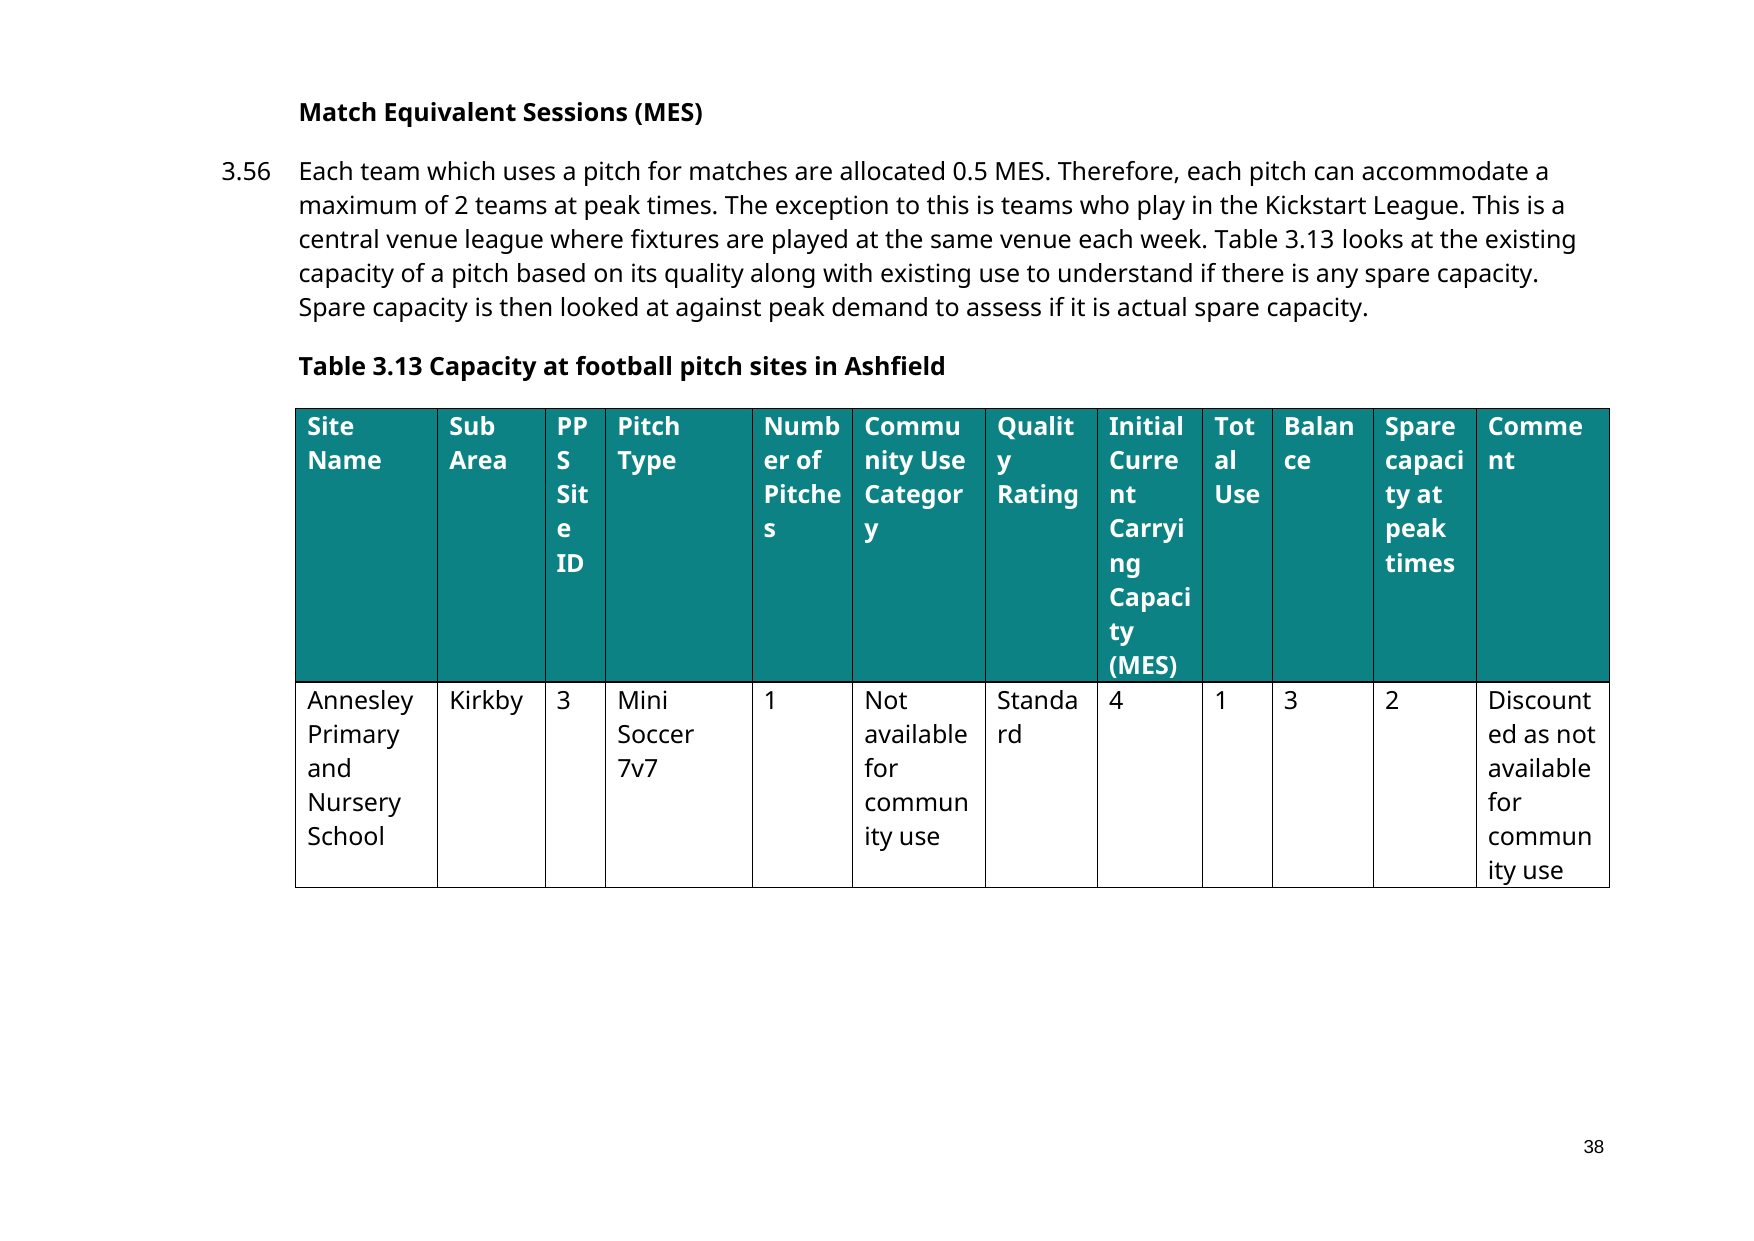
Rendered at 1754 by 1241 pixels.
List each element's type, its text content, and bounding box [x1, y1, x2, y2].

table_header Site Name [296, 409, 437, 681]
table_cell Annesley Primary and Nursery School [296, 683, 437, 887]
table_header PPS Site ID [546, 409, 605, 681]
table_cell 3 [546, 683, 605, 887]
table_cell Kirkby [438, 683, 545, 887]
table_cell Not available for community use [853, 683, 985, 887]
subtitle Match Equivalent Sessions (MES) [298, 94, 1604, 128]
table_cell 1 [1203, 683, 1272, 887]
table_header Spare capacity at peak times [1374, 409, 1476, 681]
table_cell 3 [1273, 683, 1373, 887]
table_header Balance [1273, 409, 1373, 681]
table_header Initial Current Carrying Capacity (MES) [1098, 409, 1202, 681]
table_cell 1 [753, 683, 852, 887]
table_header Pitch Type [606, 409, 752, 681]
table_header Community Use Category [853, 409, 985, 681]
table_cell 2 [1374, 683, 1476, 887]
table_cell 4 [1098, 683, 1202, 887]
subtitle Table 3.13 Capacity at football pitch sites in Ashfield [298, 349, 1604, 383]
table_header Number of Pitches [753, 409, 852, 681]
table_header Quality Rating [986, 409, 1097, 681]
text Each team which uses a pitch for matches are allocated 0.5 MES. Therefore, each pitch can accommodate a maximum of 2 teams at peak times. The exception to this is teams who play in the Kickstart League. This is a central venue league where fixtures are played at the same venue each week. Table 3.13 looks at the existing capacity of a pitch based on its quality along with existing use to understand if there is any spare capacity. Spare capacity is then looked at against peak demand to assess if it is actual spare capacity. [221, 153, 1604, 324]
table_cell Mini Soccer 7v7 [606, 683, 752, 887]
table_header Total Use [1203, 409, 1272, 681]
table_header Sub Area [438, 409, 545, 681]
table_cell Discounted as not available for community use [1477, 683, 1609, 887]
table_cell Standard [986, 683, 1097, 887]
table_header Comment [1477, 409, 1609, 681]
